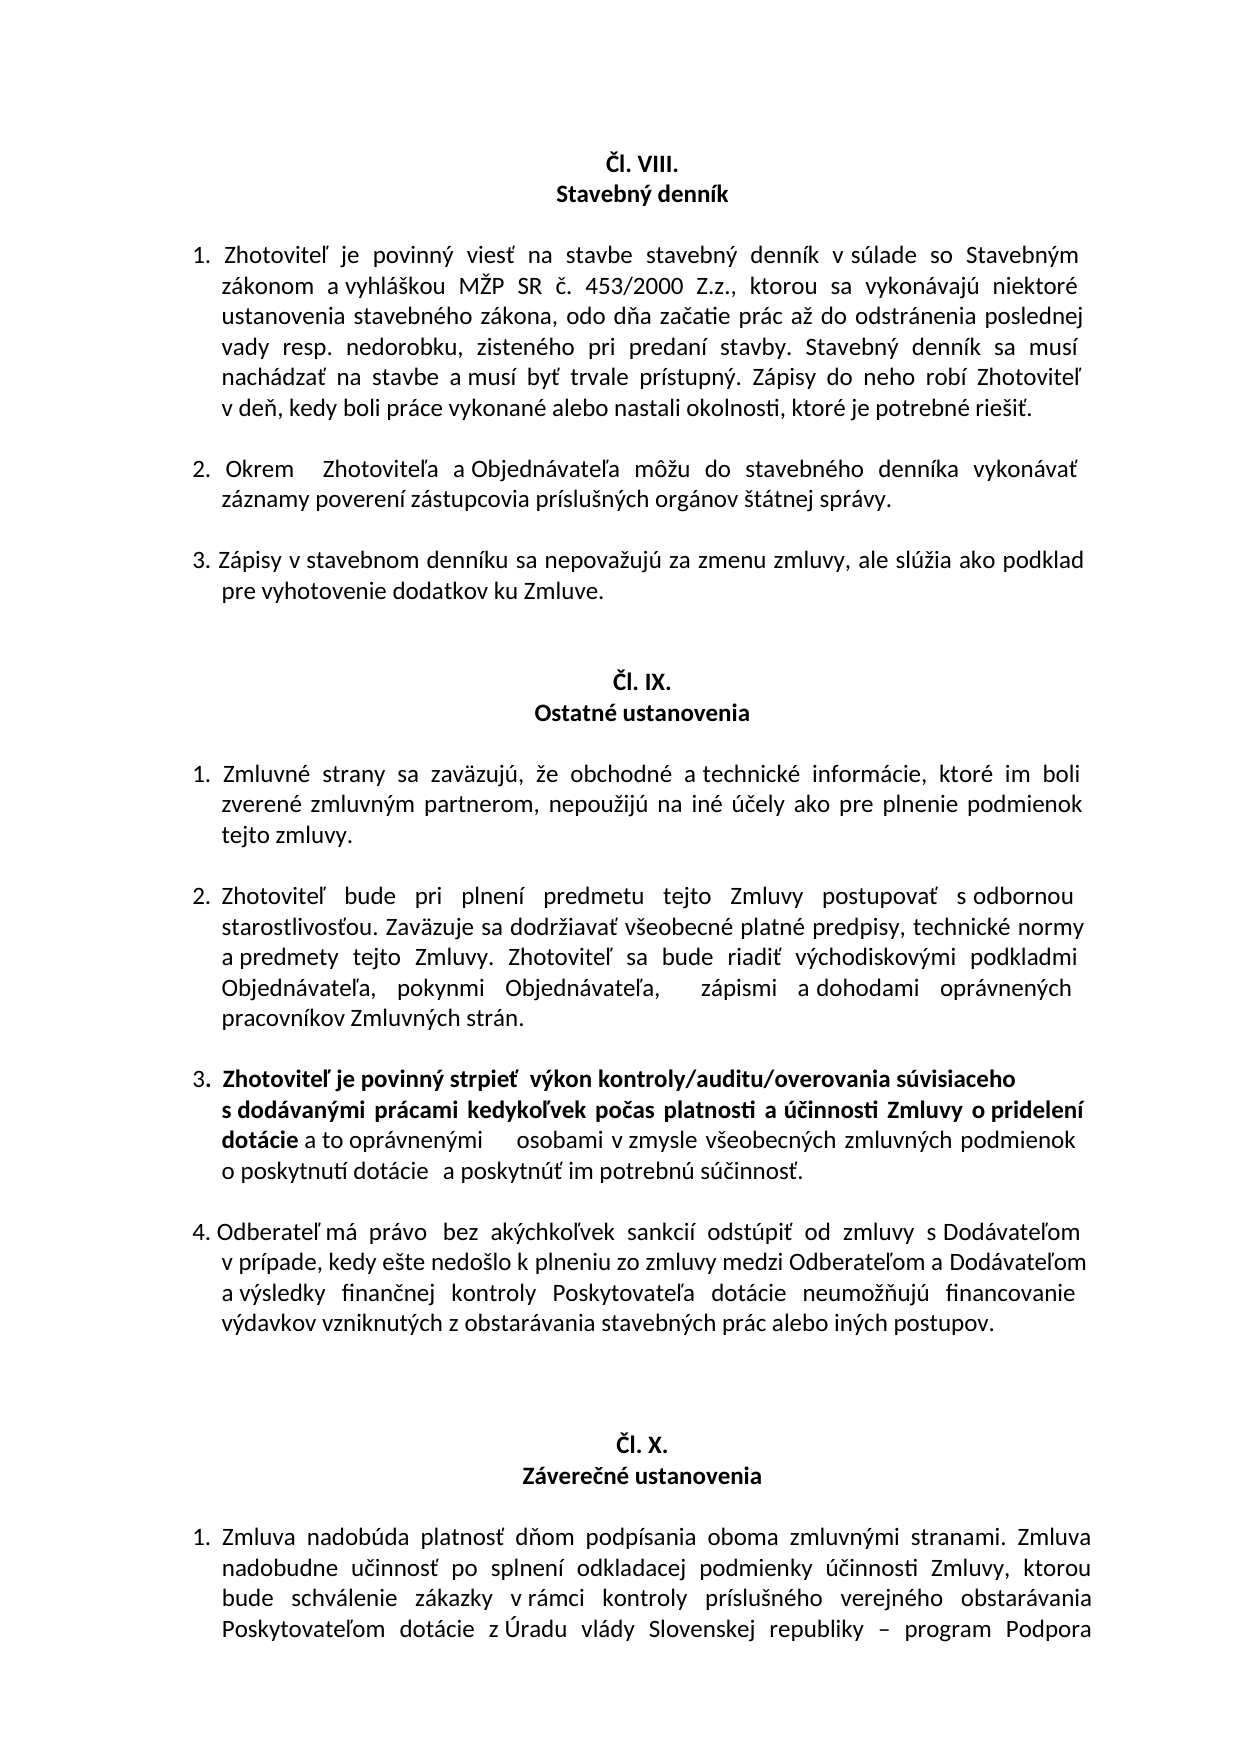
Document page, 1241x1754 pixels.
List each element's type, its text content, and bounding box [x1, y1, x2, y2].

text 4. Odberateľ má právo bez akýchkoľvek sankcií odstúpiť od zmluvy s Dodávateľom v prípade, kedy ešte nedošlo k plneniu zo zmluvy medzi Odberateľom a Dodávateľom a výsledky finančnej kontroly Poskytovateľa dotácie neumožňujú financovanie výdavkov vzniknutých z obstarávania stavebných prác alebo iných postupov. [192, 1216, 1092, 1338]
text 3. Zhotoviteľ je povinný strpieť výkon kontroly/auditu/overovania súvisiaceho s dodávanými prácami kedykoľvek počas platnosti a účinnosti Zmluvy o pridelení dotácie a to oprávnenými osobami v zmysle všeobecných zmluvných podmienok o poskytnutí dotácie a poskytnúť im potrebnú súčinnosť. [192, 1063, 1092, 1185]
text 2. Zhotoviteľ bude pri plnení predmetu tejto Zmluvy postupovať s odbornou starostlivosťou. Zaväzuje sa dodržiavať všeobecné platné predpisy, technické normy a predmety tejto Zmluvy. Zhotoviteľ sa bude riadiť východiskovými podkladmi Objednávateľa, pokynmi Objednávateľa, zápismi a dohodami oprávnených pracovníkov Zmluvných strán. [192, 880, 1092, 1033]
text 1. Zmluvné strany sa zaväzujú, že obchodné a technické informácie, ktoré im boli zverené zmluvným partnerom, nepoužijú na iné účely ako pre plnenie podmienok tejto zmluvy. [192, 758, 1092, 850]
text 2. Okrem Zhotoviteľa a Objednávateľa môžu do stavebného denníka vykonávať záznamy poverení zástupcovia príslušných orgánov štátnej správy. [192, 453, 1092, 514]
text Čl. IX. [192, 667, 1092, 697]
text Záverečné ustanovenia [192, 1460, 1092, 1491]
text Čl. X. [192, 1429, 1092, 1460]
text 1. Zhotoviteľ je povinný viesť na stavbe stavebný denník v súlade so Stavebným zákonom a vyhláškou MŽP SR č. 453/2000 Z.z., ktorou sa vykonávajú niektoré ustanovenia stavebného zákona, odo dňa začatie prác až do odstránenia poslednej vady resp. nedorobku, zisteného pri predaní stavby. Stavebný denník sa musí nachádzať na stavbe a musí byť trvale prístupný. Zápisy do neho robí Zhotoviteľ v deň, kedy boli práce vykonané alebo nastali okolnosti, ktoré je potrebné riešiť. [192, 239, 1092, 422]
text 3. Zápisy v stavebnom denníku sa nepovažujú za zmenu zmluvy, ale slúžia ako podklad pre vyhotovenie dodatkov ku Zmluve. [192, 544, 1092, 606]
text Stavebný denník [192, 178, 1092, 209]
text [192, 1521, 1092, 1643]
text Čl. VIII. [192, 148, 1092, 178]
text Ostatné ustanovenia [192, 697, 1092, 728]
